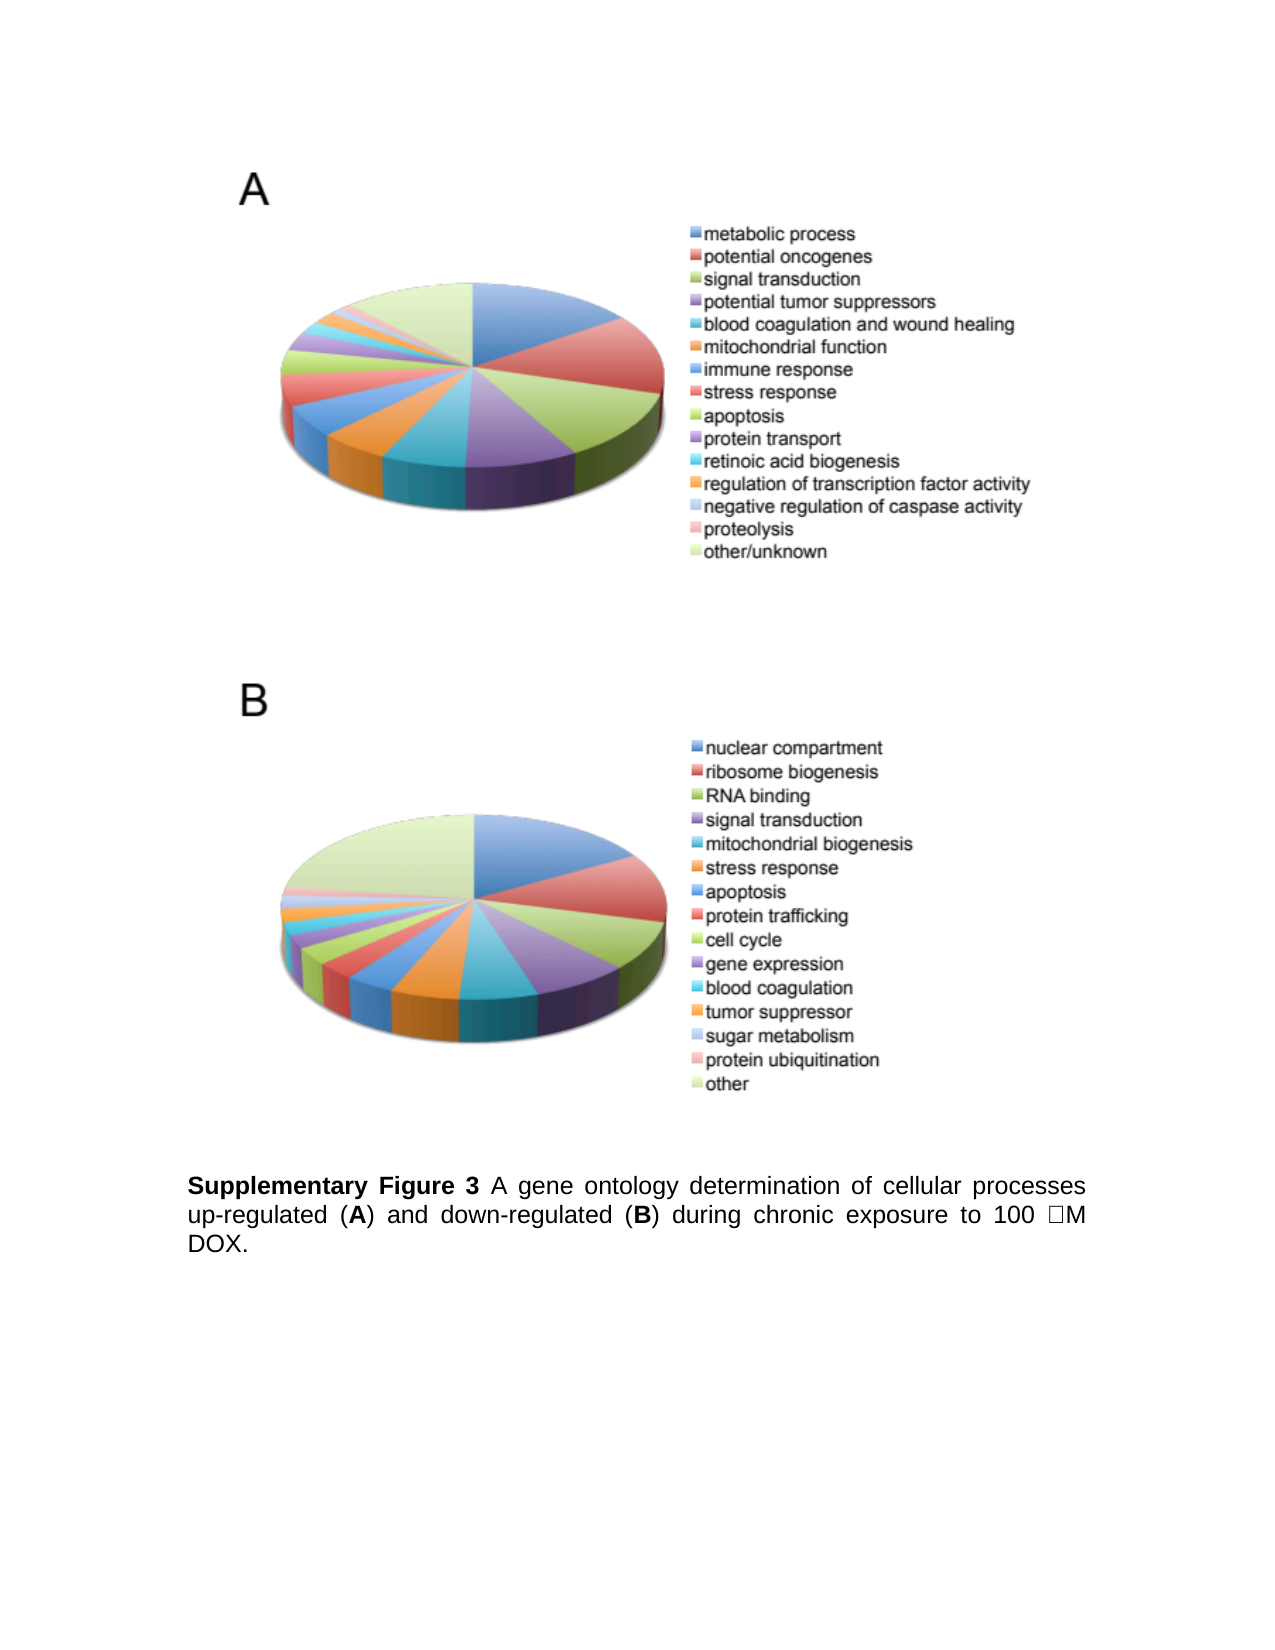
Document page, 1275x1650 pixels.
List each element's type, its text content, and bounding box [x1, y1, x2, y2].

text Supplementary Figure 3 A gene ontology determination of cellular processes up-regulated (A) and down-regulated (B) during chronic exposure to 100 M DOX. [187, 1171, 1087, 1257]
